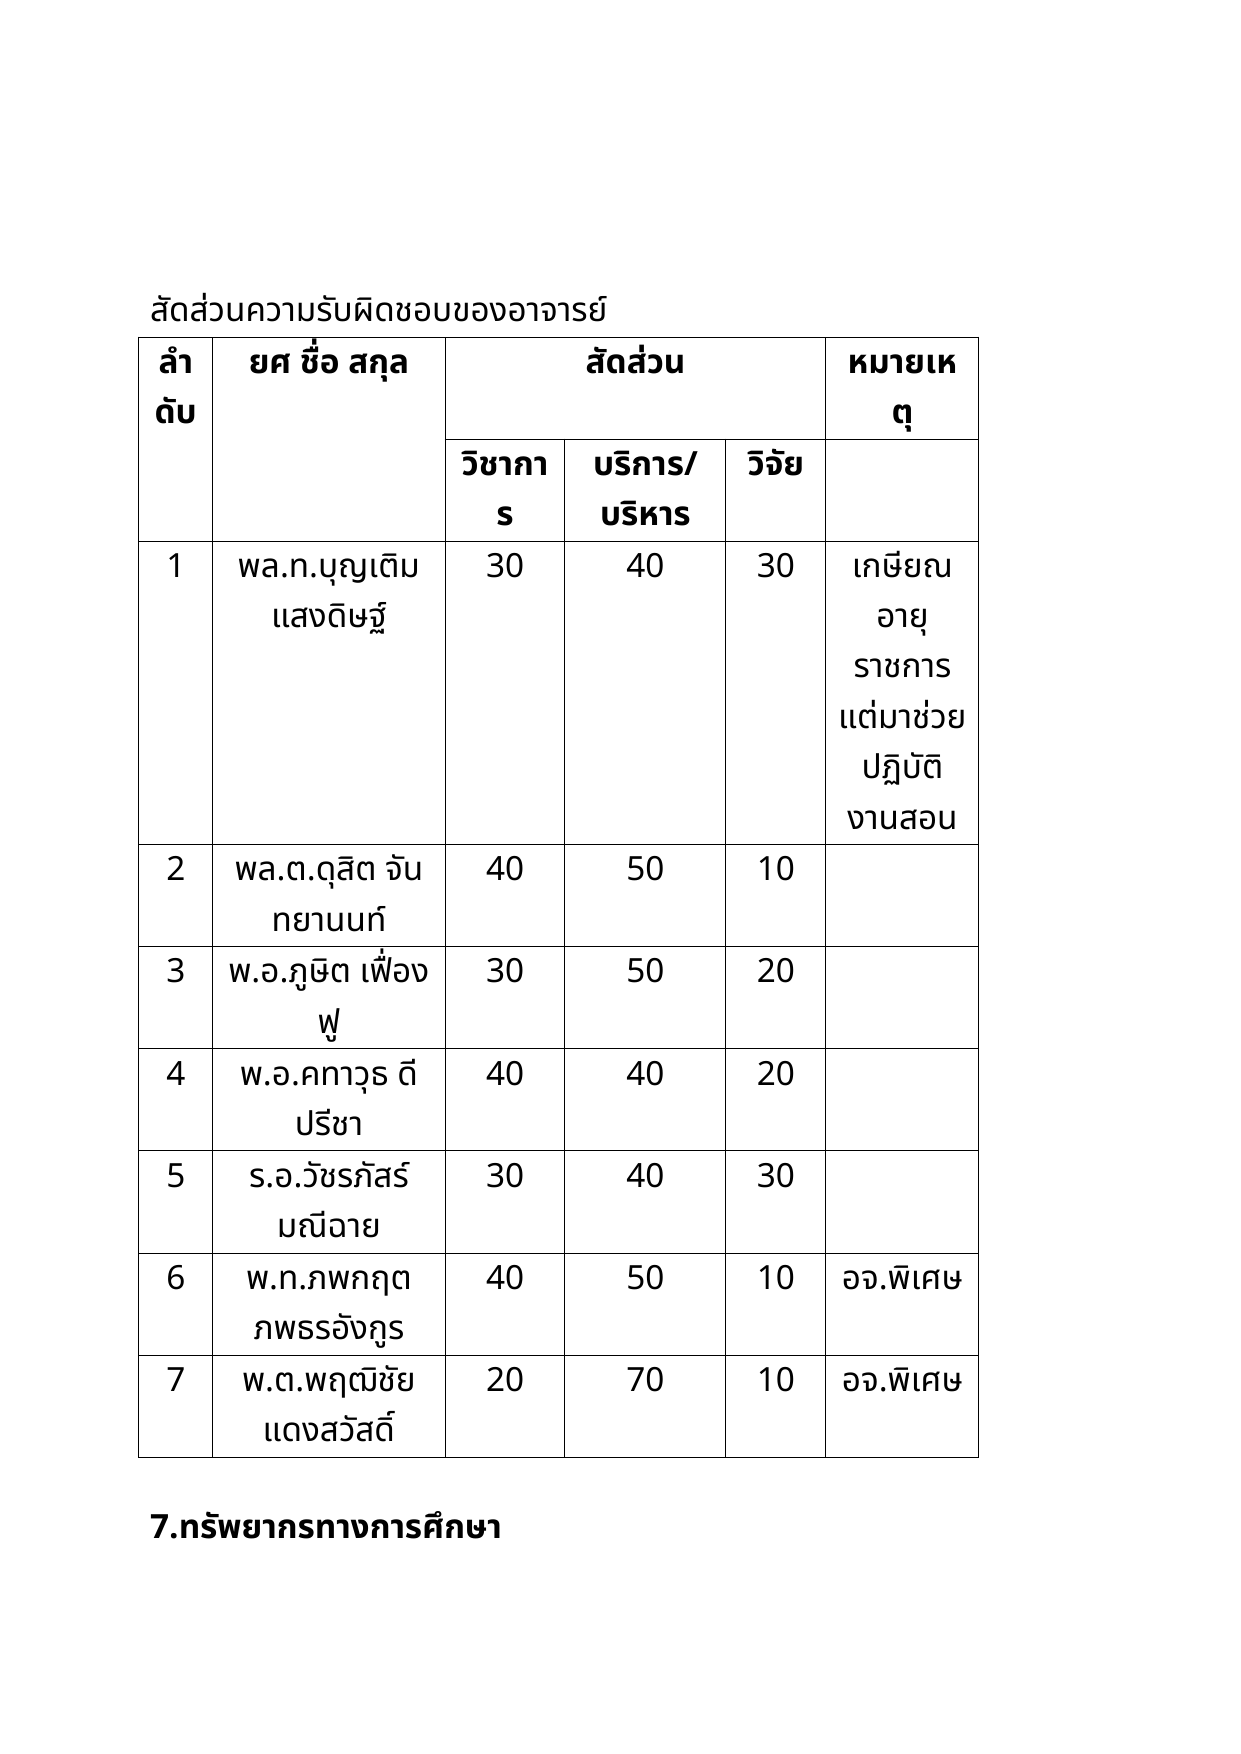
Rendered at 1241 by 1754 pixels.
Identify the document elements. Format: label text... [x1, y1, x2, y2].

table_cell พ.ต.พฤฒิชัย แดงสวัสดิ์ [213, 1356, 445, 1457]
table_cell 40 [565, 1049, 725, 1150]
table_cell [826, 947, 978, 1048]
table_cell พ.อ.คทาวุธ ดีปรีชา [213, 1049, 445, 1150]
table_cell พ.ท.ภพกฤต ภพธรอังกูร [213, 1254, 445, 1354]
table_cell 40 [565, 542, 725, 844]
table_cell อจ.พิเศษ [826, 1356, 978, 1457]
table_header ยศ ชื่อ สกุล [213, 338, 445, 541]
table_cell 10 [726, 1254, 825, 1354]
table_cell บริการ/บริหาร [565, 440, 725, 541]
table_cell 3 [139, 947, 212, 1048]
table_cell 5 [139, 1151, 212, 1252]
table_cell 4 [139, 1049, 212, 1150]
table_cell 40 [446, 1254, 564, 1354]
table_cell 40 [446, 845, 564, 946]
table_cell [826, 440, 978, 541]
table_cell 30 [446, 1151, 564, 1252]
table_cell วิจัย [726, 440, 825, 541]
table_cell [826, 845, 978, 946]
table_cell 10 [726, 1356, 825, 1457]
table_cell 7 [139, 1356, 212, 1457]
table_cell 40 [446, 1049, 564, 1150]
table_cell ร.อ.วัชรภัสร์ มณีฉาย [213, 1151, 445, 1252]
table_cell 40 [565, 1151, 725, 1252]
table_cell 2 [139, 845, 212, 946]
table_cell 50 [565, 1254, 725, 1354]
text 7.ทรัพยากรทางการศึกษา [150, 1503, 1090, 1554]
table_cell 30 [726, 542, 825, 844]
text สัดส่วนความรับผิดชอบของอาจารย์ [150, 286, 1090, 337]
table_cell อจ.พิเศษ [826, 1254, 978, 1354]
table_cell เกษียณอายุราชการแต่มาช่วยปฏิบัติงานสอน [826, 542, 978, 844]
table_cell 10 [726, 845, 825, 946]
table_cell พล.ท.บุญเติม แสงดิษฐ์ [213, 542, 445, 844]
table_header หมายเหตุ [826, 338, 978, 438]
table_cell 70 [565, 1356, 725, 1457]
table_cell 6 [139, 1254, 212, 1354]
table_cell พล.ต.ดุสิต จันทยานนท์ [213, 845, 445, 946]
table_cell 30 [446, 542, 564, 844]
table_cell พ.อ.ภูษิต เฟื่องฟู [213, 947, 445, 1048]
table_cell 20 [446, 1356, 564, 1457]
table_cell 20 [726, 1049, 825, 1150]
table_cell [826, 1049, 978, 1150]
table_cell วิชาการ [446, 440, 564, 541]
table_header สัดส่วน [446, 338, 825, 438]
table_cell [826, 1151, 978, 1252]
table_cell 50 [565, 845, 725, 946]
table_cell 30 [446, 947, 564, 1048]
table_cell 30 [726, 1151, 825, 1252]
table_header ลำดับ [139, 338, 212, 541]
table_cell 1 [139, 542, 212, 844]
table_cell 50 [565, 947, 725, 1048]
table_cell 20 [726, 947, 825, 1048]
